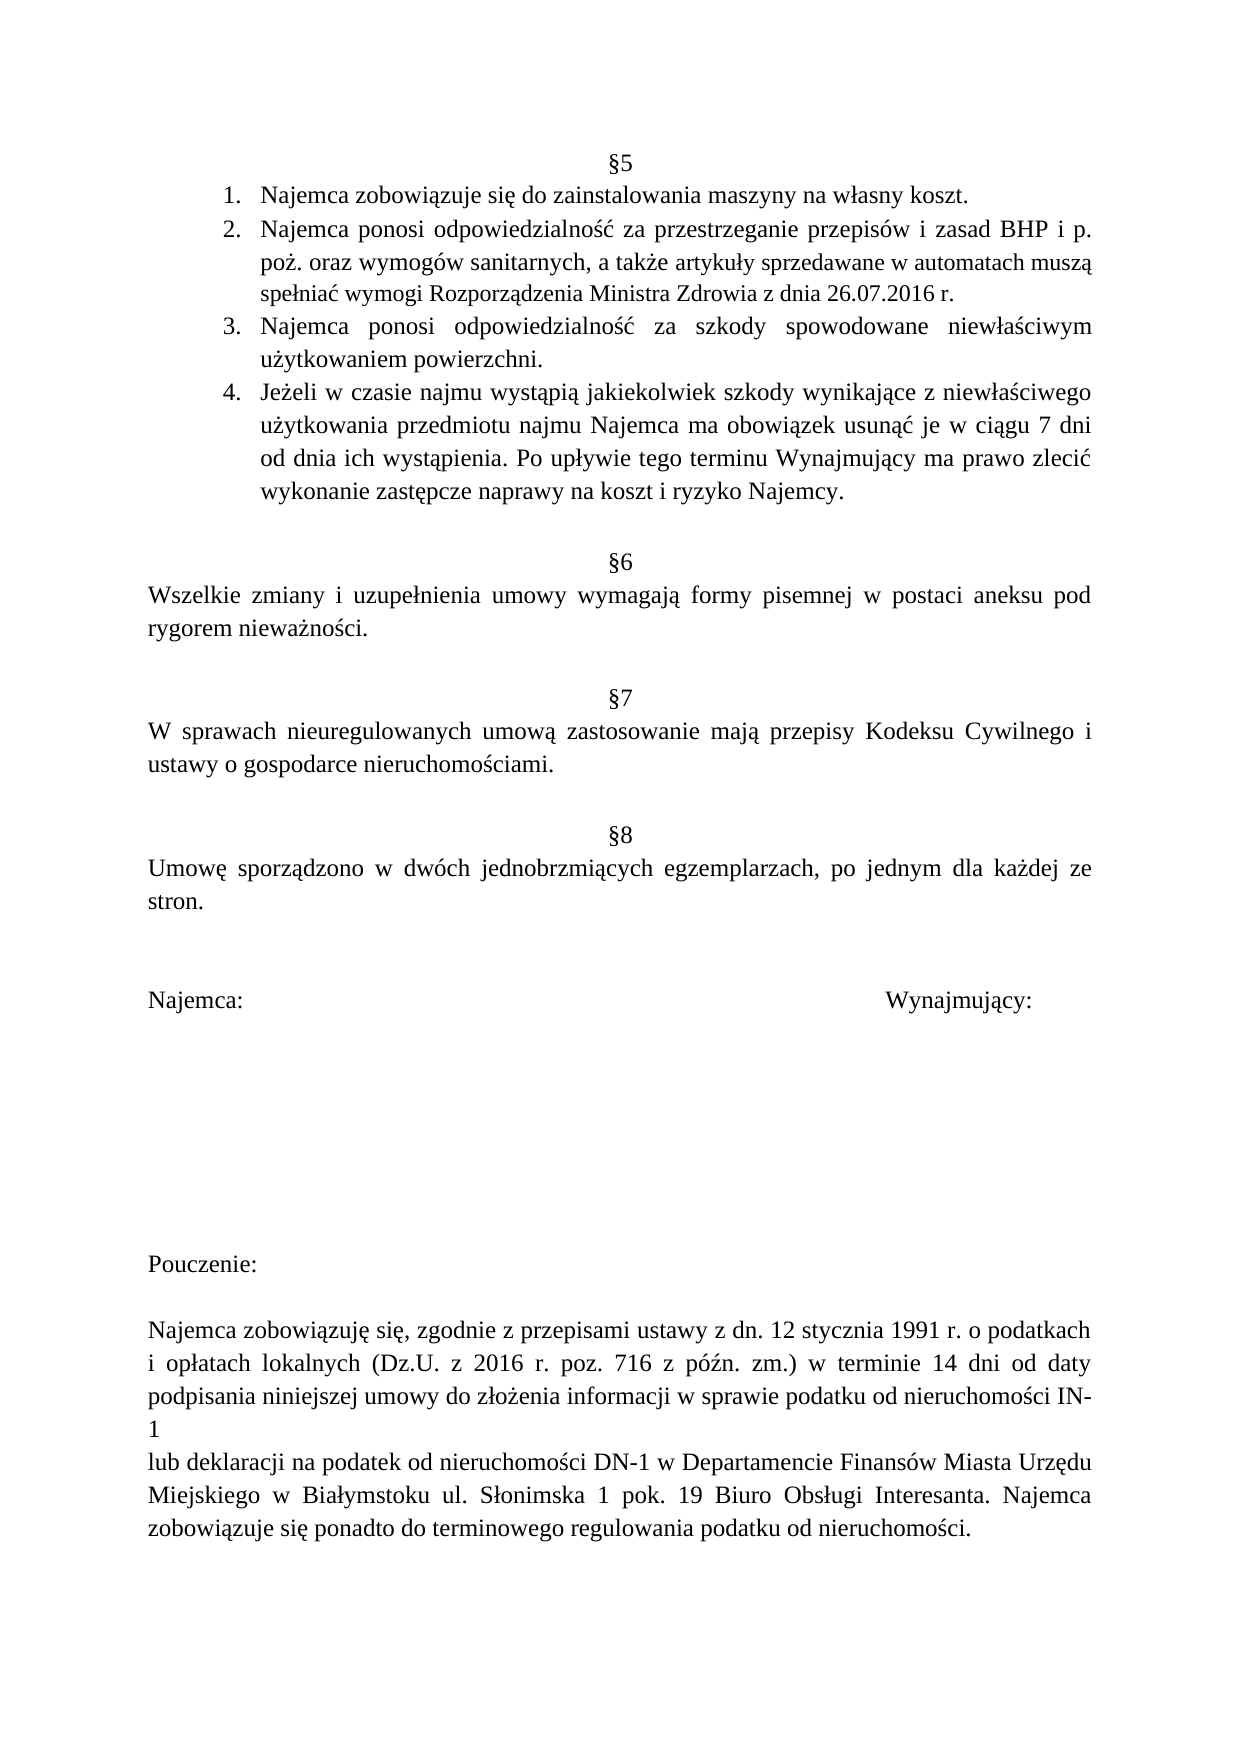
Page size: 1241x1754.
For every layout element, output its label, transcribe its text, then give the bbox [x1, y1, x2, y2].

list Najemca ponosi odpowiedzialność za szkody spowodowane niewłaściwym użytkowaniem powierzchni. [223, 311, 1093, 373]
text §5 [148, 148, 1093, 176]
text Najemca: Wynajmujący: [148, 985, 1093, 1014]
text W sprawach nieuregulowanych umową zastosowanie mają przepisy Kodeksu Cywilnego i ustawy o gospodarce nieruchomościami. [148, 716, 1093, 778]
text §8 [148, 820, 1093, 849]
text §6 [148, 547, 1093, 576]
list Najemca ponosi odpowiedzialność za przestrzeganie przepisów i zasad BHP i p. poż. oraz wymogów sanitarnych, a także artykuły sprzedawane w automatach muszą spełniać wymogi Rozporządzenia Ministra Zdrowia z dnia 26.07.2016 r. [223, 214, 1093, 307]
text Pouczenie: [148, 1249, 1093, 1278]
text Umowę sporządzono w dwóch jednobrzmiących egzemplarzach, po jednym dla każdej ze stron. [148, 853, 1093, 915]
text §7 [148, 683, 1093, 712]
text Wszelkie zmiany i uzupełnienia umowy wymagają formy pisemnej w postaci aneksu pod rygorem nieważności. [148, 580, 1093, 642]
list Jeżeli w czasie najmu wystąpią jakiekolwiek szkody wynikające z niewłaściwego użytkowania przedmiotu najmu Najemca ma obowiązek usunąć je w ciągu 7 dni od dnia ich wystąpienia. Po upływie tego terminu Wynajmujący ma prawo zlecić wykonanie zastępcze naprawy na koszt i ryzyko Najemcy. [223, 377, 1093, 505]
text Najemca zobowiązuję się, zgodnie z przepisami ustawy z dn. 12 stycznia 1991 r. o podatkach i opłatach lokalnych (Dz.U. z 2016 r. poz. 716 z późn. zm.) w terminie 14 dni od daty podpisania niniejszej umowy do złożenia informacji w sprawie podatku od nieruchomości IN-1 lub deklaracji na podatek od nieruchomości DN-1 w Departamencie Finansów Miasta Urzędu Miejskiego w Białymstoku ul. Słonimska 1 pok. 19 Biuro Obsługi Interesanta. Najemca zobowiązuje się ponadto do terminowego regulowania podatku od nieruchomości. [148, 1315, 1093, 1542]
list Najemca zobowiązuje się do zainstalowania maszyny na własny koszt. [223, 181, 1093, 209]
